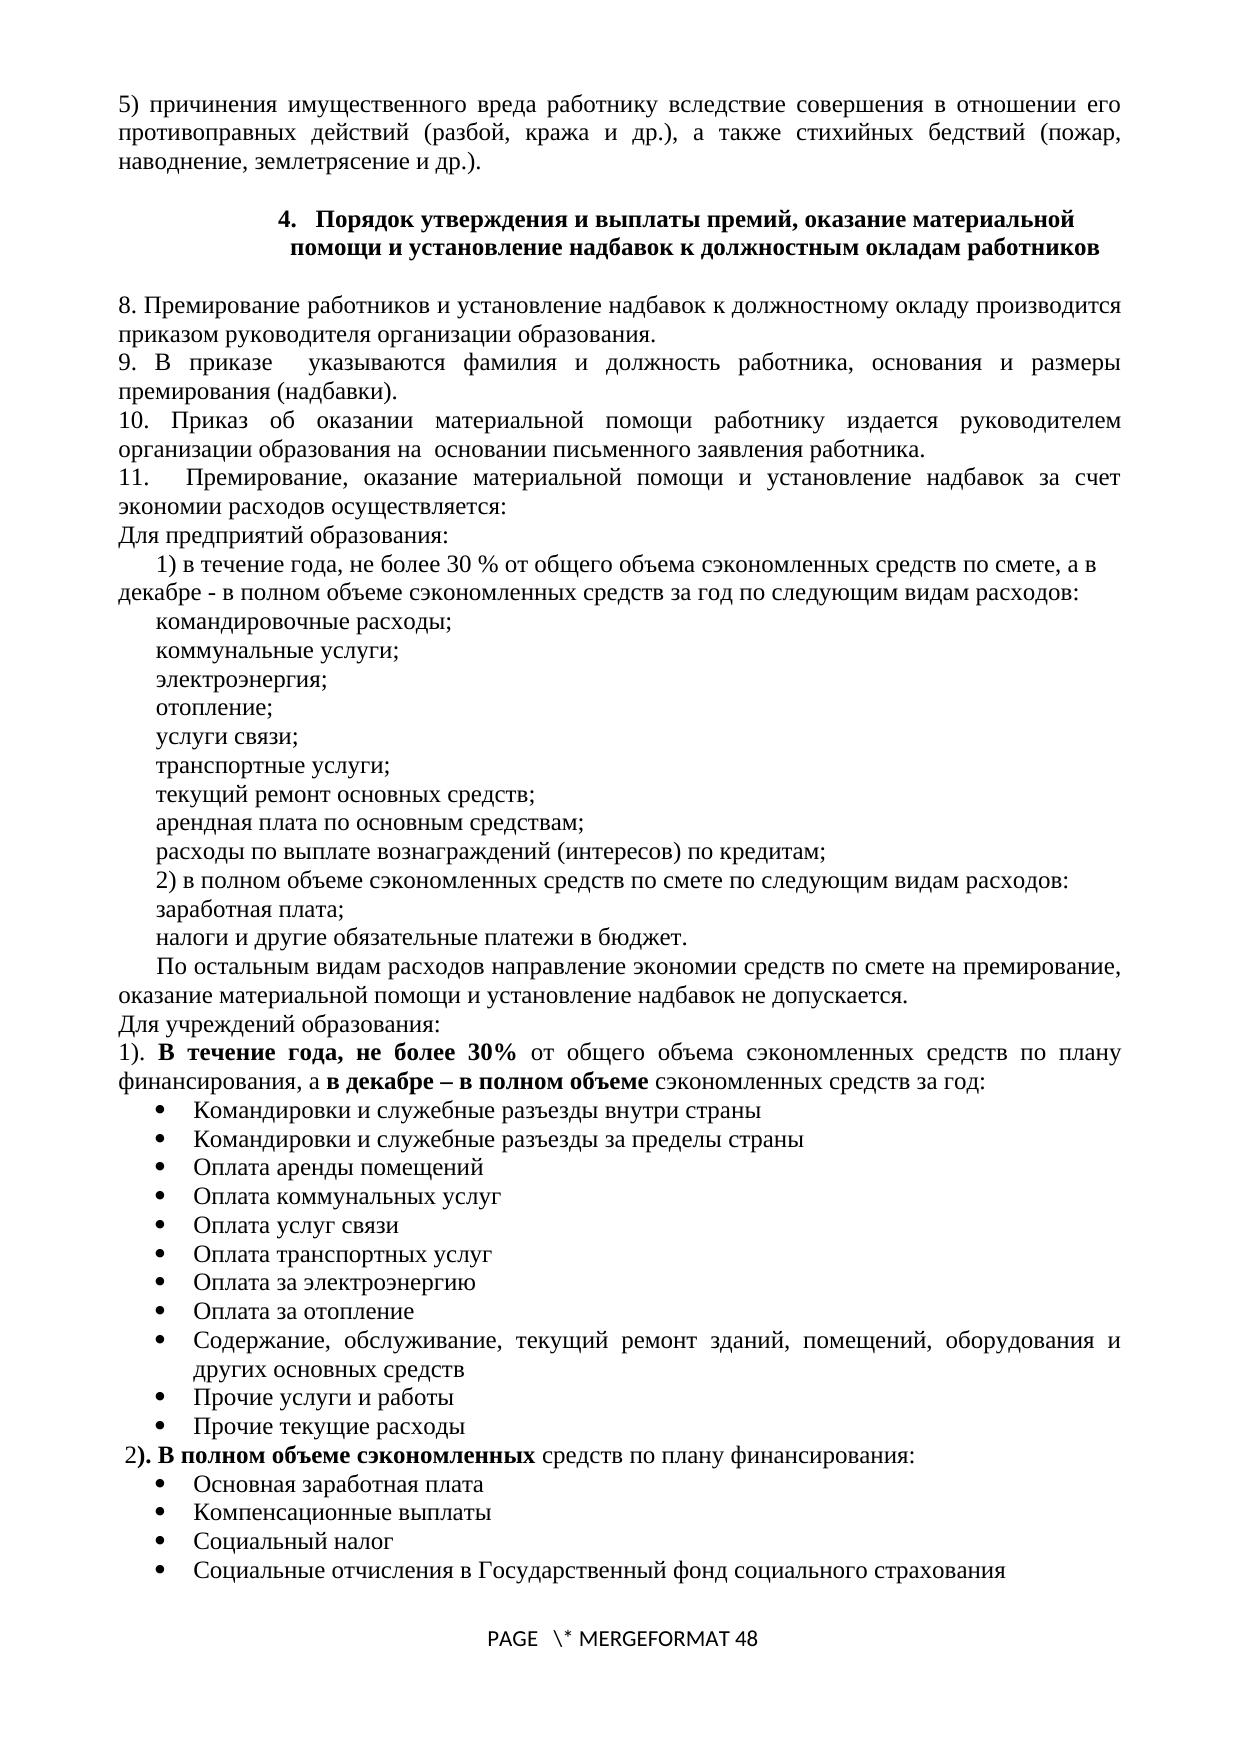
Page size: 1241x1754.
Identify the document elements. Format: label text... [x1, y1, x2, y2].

list Прочие услуги и работы [156, 1382, 1122, 1411]
text 1) в течение года, не более 30 % от общего объема сэкономленных средств по смете, а в декабре - в полном объеме сэкономленных средств за год по следующим видам расходов: командировочные расходы; коммунальные услуги; электроэнергия; отопление; услуги связи; транспортные услуги; текущий ремонт основных средств; арендная плата по основным средствам; расходы по выплате вознаграждений (интересов) по кредитам; [118, 549, 1122, 865]
list Социальные отчисления в Государственный фонд социального страхования [156, 1555, 1122, 1584]
text 2). В полном объеме сэкономленных средств по плану финансирования: [118, 1440, 1122, 1469]
text По остальным видам расходов направление экономии средств по смете на премирование, оказание материальной помощи и установление надбавок не допускается. [118, 951, 1122, 1009]
text 1). В течение года, не более 30% от общего объема сэкономленных средств по плану финансирования, а в декабре – в полном объеме сэкономленных средств за год: [118, 1037, 1122, 1095]
list Оплата за электроэнергию [156, 1267, 1122, 1296]
text 8. Премирование работников и установление надбавок к должностному окладу производится приказом руководителя организации образования. [118, 290, 1122, 347]
list Порядок утверждения и выплаты премий, оказание материальной помощи и установление надбавок к должностным окладам работников [231, 204, 1122, 261]
text 10. Приказ об оказании материальной помощи работнику издается руководителем организации образования на основании письменного заявления работника. [118, 405, 1122, 462]
text Для учреждений образования: [118, 1009, 1122, 1037]
list Основная заработная плата [156, 1469, 1122, 1497]
list Оплата коммунальных услуг [156, 1181, 1122, 1210]
text 5) причинения имущественного вреда работнику вследствие совершения в отношении его противоправных действий (разбой, кража и др.), а также стихийных бедствий (пожар, наводнение, землетрясение и др.). [118, 89, 1122, 175]
list Оплата за отопление [156, 1296, 1122, 1325]
list Командировки и служебные разъезды внутри страны [156, 1095, 1122, 1124]
text 11. Премирование, оказание материальной помощи и установление надбавок за счет экономии расходов осуществляется: [118, 462, 1122, 520]
list Оплата услуг связи [156, 1210, 1122, 1239]
list Оплата транспортных услуг [156, 1239, 1122, 1267]
text 2) в полном объеме сэкономленных средств по смете по следующим видам расходов: заработная плата; налоги и другие обязательные платежи в бюджет. [118, 865, 1122, 951]
text 9. В приказе указываются фамилия и должность работника, основания и размеры премирования (надбавки). [118, 347, 1122, 405]
list Социальный налог [156, 1526, 1122, 1555]
list Содержание, обслуживание, текущий ремонт зданий, помещений, оборудования и других основных средств [156, 1325, 1122, 1382]
list Командировки и служебные разъезды за пределы страны [156, 1124, 1122, 1152]
text Для предприятий образования: [118, 520, 1122, 549]
list Прочие текущие расходы [156, 1411, 1122, 1440]
list Компенсационные выплаты [156, 1497, 1122, 1526]
list Оплата аренды помещений [156, 1152, 1122, 1181]
